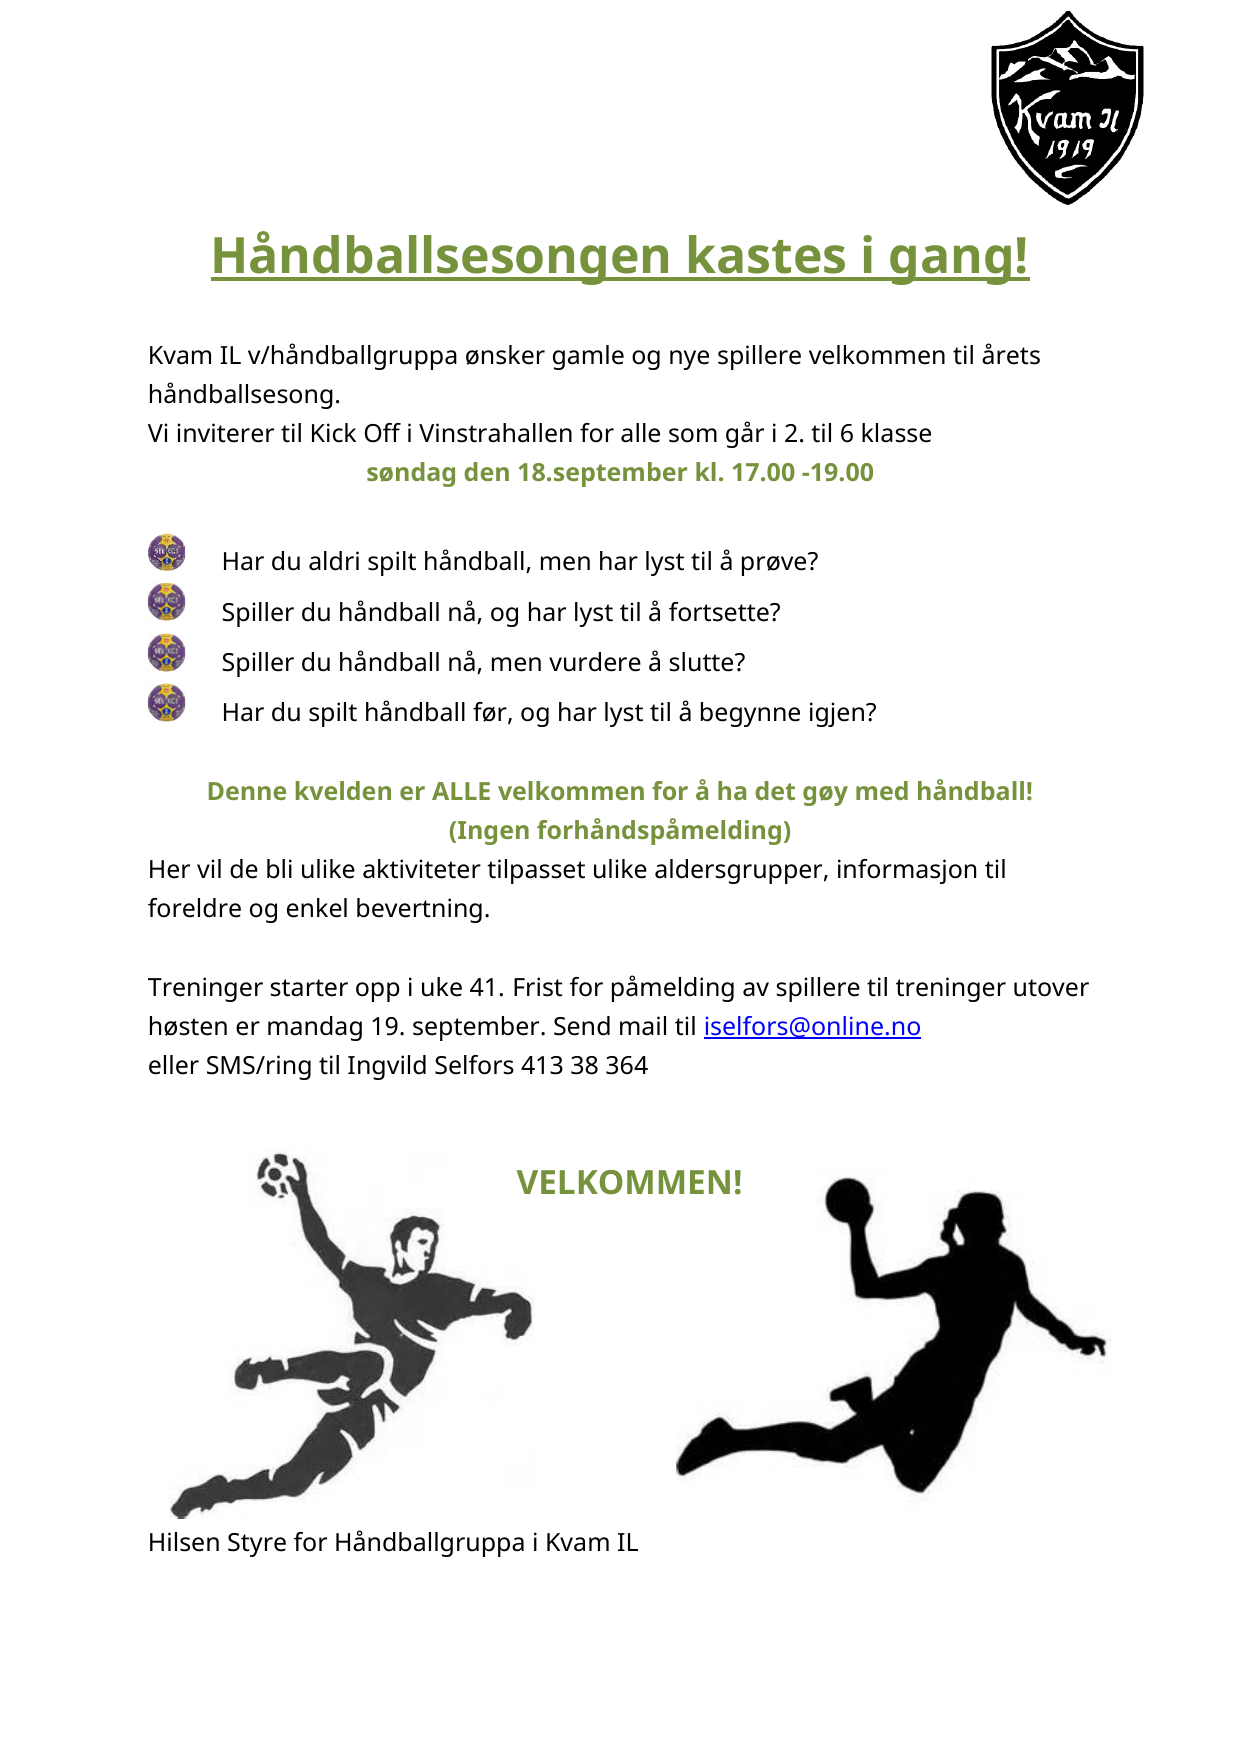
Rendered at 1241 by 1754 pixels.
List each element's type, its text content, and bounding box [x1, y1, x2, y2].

text Kvam IL v/håndballgruppa ønsker gamle og nye spillere velkommen til årets håndballsesong. [148, 337, 1093, 411]
picture [168, 1204, 538, 1519]
text Håndballsesongen kastes i gang! [148, 220, 1093, 288]
picture [147, 533, 186, 571]
picture [676, 1166, 1111, 1544]
text Hilsen Styre for Håndballgruppa i Kvam IL [148, 1524, 1093, 1558]
text Har du aldri spilt håndball, men har lyst til å prøve? [148, 533, 1093, 578]
text søndag den 18.september kl. 17.00 -19.00 [148, 455, 1093, 489]
picture [147, 583, 186, 621]
text Spiller du håndball nå, men vurdere å slutte? [148, 633, 1093, 679]
picture [168, 1148, 538, 1159]
text Treninger starter opp i uke 41. Frist for påmelding av spillere til treninger utover høsten er mandag 19. september. Send mail til iselfors@online.no [148, 969, 1093, 1042]
text (Ingen forhåndspåmelding) [148, 813, 1093, 847]
text Her vil de bli ulike aktiviteter tilpasset ulike aldersgrupper, informasjon til foreldre og enkel bevertning. [148, 852, 1093, 925]
picture [147, 683, 186, 722]
text Spiller du håndball nå, og har lyst til å fortsette? [148, 583, 1093, 628]
picture [147, 633, 186, 672]
text Vi inviterer til Kick Off i Vinstrahallen for alle som går i 2. til 6 klasse [148, 416, 1093, 450]
picture [970, 11, 1164, 205]
text Har du spilt håndball før, og har lyst til å begynne igjen? [148, 684, 1093, 729]
text VELKOMMEN! [148, 1159, 1093, 1204]
text eller SMS/ring til Ingvild Selfors 413 38 364 [148, 1048, 1093, 1082]
text Denne kvelden er ALLE velkommen for å ha det gøy med håndball! [148, 773, 1093, 807]
